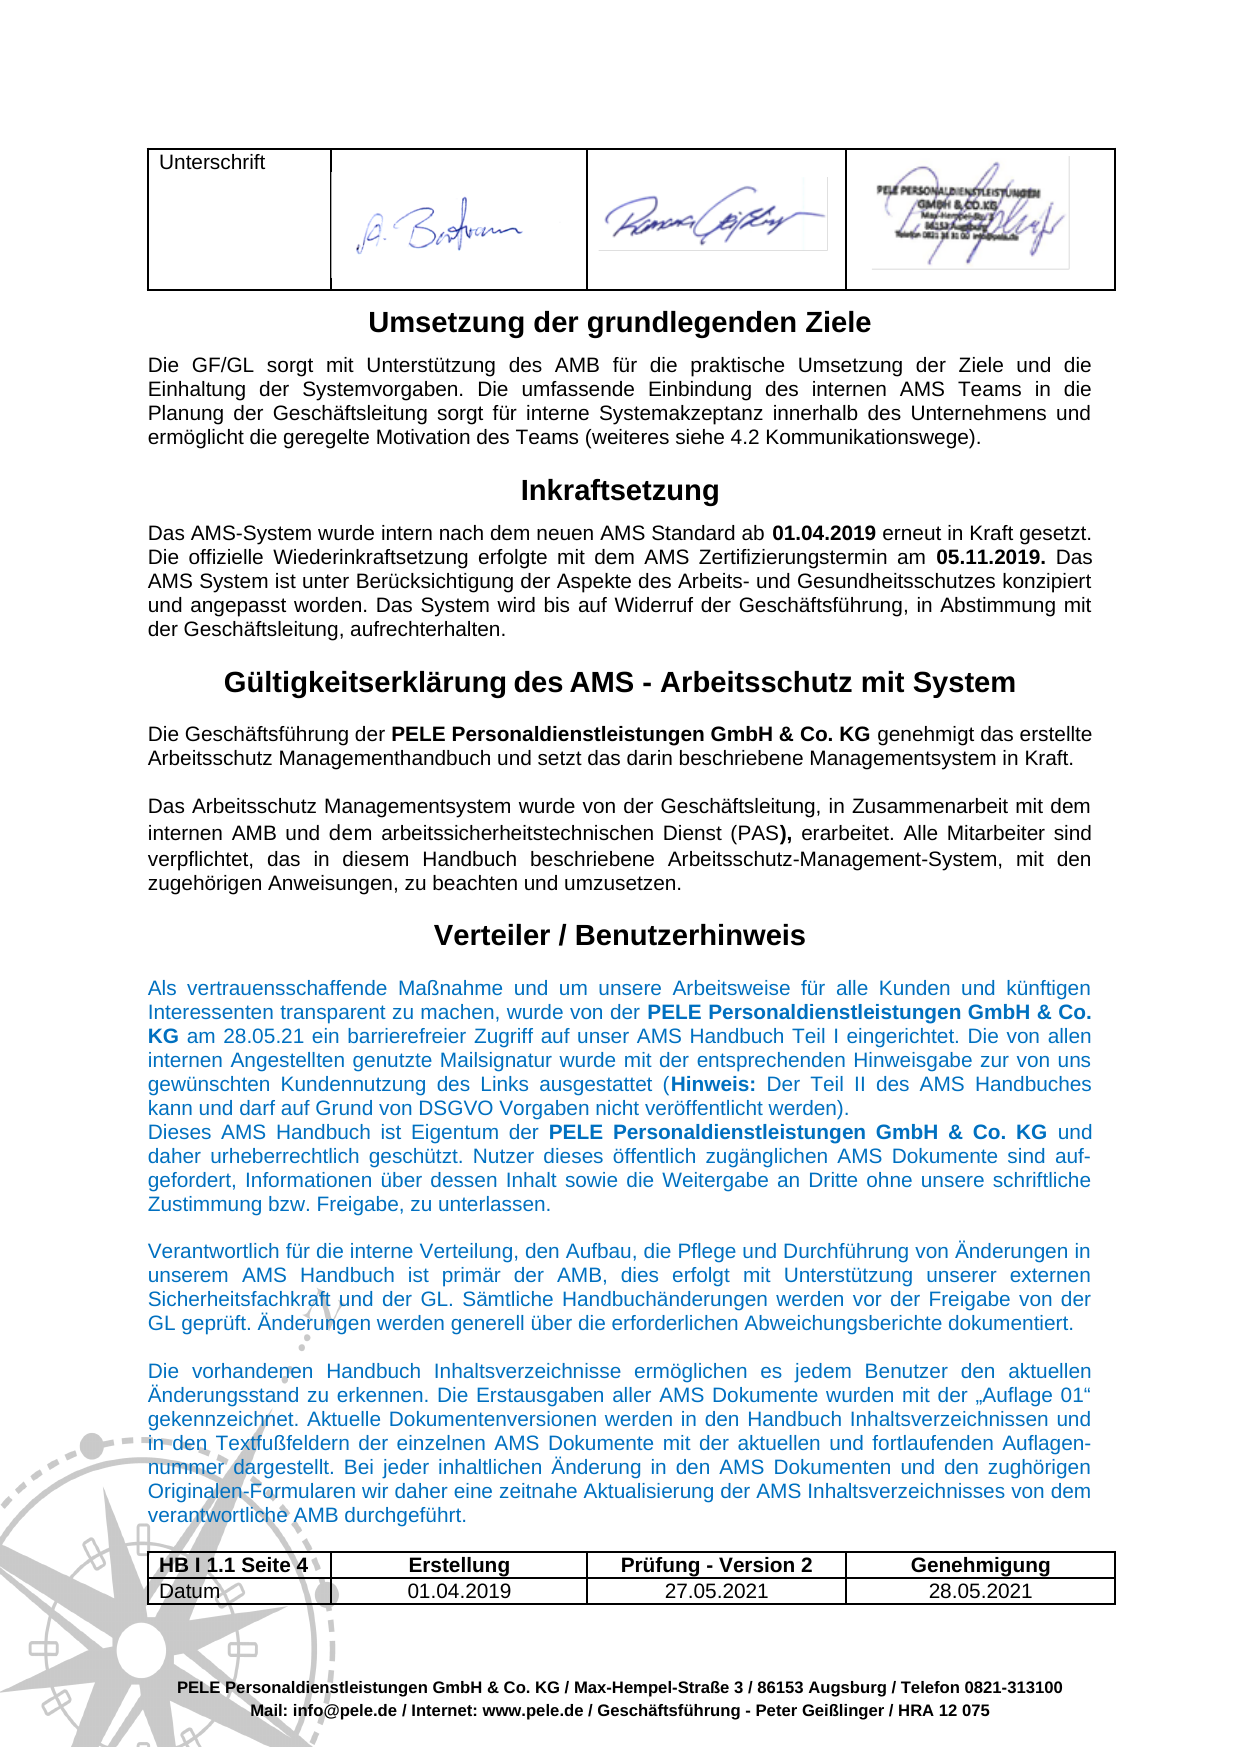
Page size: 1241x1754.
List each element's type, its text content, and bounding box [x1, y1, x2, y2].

picture [331, 172, 576, 278]
table_cell 27.05.2021 [588, 1579, 845, 1603]
table_header Erstellung [332, 1553, 586, 1577]
text Als vertrauensschaffende Maßnahme und um unsere Arbeitsweise für alle Kunden und künftigen Interessenten transparent zu machen, wurde von der PELE Personaldienstleistungen GmbH & Co. KG am 28.05.21 ein barrierefreier Zugriff auf unser AMS Handbuch Teil I eingerichtet. Die von allen internen Angestellten genutzte Mailsignatur wurde mit der entsprechenden Hinweisgabe zur von uns gewünschten Kundennutzung des Links ausgestattet (Hinweis: Der Teil II des AMS Handbuches kann und darf auf Grund von DSGVO Vorgaben nicht veröffentlicht werden). [148, 976, 1093, 1119]
text Die Geschäftsführung der PELE Personaldienstleistungen GmbH & Co. KG genehmigt das erstellte Arbeitsschutz Managementhandbuch und setzt das darin beschriebene Managementsystem in Kraft. [148, 722, 1093, 770]
table_cell [588, 150, 845, 289]
text Verantwortlich für die interne Verteilung, den Aufbau, die Pflege und Durchführung von Änderungen in unserem AMS Handbuch ist primär der AMB, dies erfolgt mit Unterstützung unserer externen Sicherheitsfachkraft und der GL. Sämtliche Handbuchänderungen werden vor der Freigabe von der GL geprüft. Änderungen werden generell über die erforderlichen Abweichungsberichte dokumentiert. [148, 1239, 1093, 1335]
text Verteiler / Benutzerhinweis [148, 918, 1093, 952]
table_cell Unterschrift [149, 150, 330, 289]
text Umsetzung der grundlegenden Ziele [148, 305, 1093, 339]
text Das Arbeitsschutz Managementsystem wurde von der Geschäftsleitung, in Zusammenarbeit mit dem internen AMB und dem arbeitssicherheitstechnischen Dienst (PAS), erarbeitet. Alle Mitarbeiter sind verpflichtet, das in diesem Handbuch beschriebene Arbeitsschutz-Management-System, mit den zugehörigen Anweisungen, zu beachten und umzusetzen. [148, 794, 1093, 894]
text Die GF/GL sorgt mit Unterstützung des AMB für die praktische Umsetzung der Ziele und die Einhaltung der Systemvorgaben. Die umfassende Einbindung des internen AMS Teams in die Planung der Geschäftsleitung sorgt für interne Systemakzeptanz innerhalb des Unternehmens und ermöglicht die geregelte Motivation des Teams (weiteres siehe 4.2 Kommunikationswege). [148, 353, 1093, 449]
table_cell [332, 150, 586, 289]
text Dieses AMS Handbuch ist Eigentum der PELE Personaldienstleistungen GmbH & Co. KG und daher urheberrechtlich geschützt. Nutzer dieses öffentlich zugänglichen AMS Dokumente sind auf-gefordert, Informationen über dessen Inhalt sowie die Weitergabe an Dritte ohne unsere schriftliche Zustimmung bzw. Freigabe, zu unterlassen. [148, 1119, 1093, 1215]
text Das AMS-System wurde intern nach dem neuen AMS Standard ab 01.04.2019 erneut in Kraft gesetzt. Die offizielle Wiederinkraftsetzung erfolgte mit dem AMS Zertifizierungstermin am 05.11.2019. Das AMS System ist unter Berücksichtigung der Aspekte des Arbeits- und Gesundheitsschutzes konzipiert und angepasst worden. Das System wird bis auf Widerruf der Geschäftsführung, in Abstimmung mit der Geschäftsleitung, aufrechterhalten. [148, 521, 1093, 641]
table_cell Datum [149, 1579, 330, 1603]
table_header Genehmigung [847, 1553, 1114, 1577]
table_header Prüfung - Version 2 [588, 1553, 845, 1577]
table_header HB I 1.1 Seite 4 [149, 1553, 330, 1577]
table_cell 28.05.2021 [847, 1579, 1114, 1603]
table_cell [847, 150, 1114, 289]
picture [598, 177, 829, 252]
picture [871, 156, 1071, 271]
picture [0, 1271, 475, 1747]
table_cell 01.04.2019 [332, 1579, 586, 1603]
text Gültigkeitserklärung des AMS - Arbeitsschutz mit System [148, 664, 1093, 698]
text Inkraftsetzung [148, 473, 1093, 506]
text Die vorhandenen Handbuch Inhaltsverzeichnisse ermöglichen es jedem Benutzer den aktuellen Änderungsstand zu erkennen. Die Erstausgaben aller AMS Dokumente wurden mit der „Auflage 01“ gekennzeichnet. Aktuelle Dokumentenversionen werden in den Handbuch Inhaltsverzeichnissen und in den Textfußfeldern der einzelnen AMS Dokumente mit der aktuellen und fortlaufenden Auflagen-nummer dargestellt. Bei jeder inhaltlichen Änderung in den AMS Dokumenten und den zughörigen Originalen-Formularen wir daher eine zeitnahe Aktualisierung der AMS Inhaltsverzeichnisses von dem verantwortliche AMB durchgeführt. [148, 1359, 1093, 1527]
